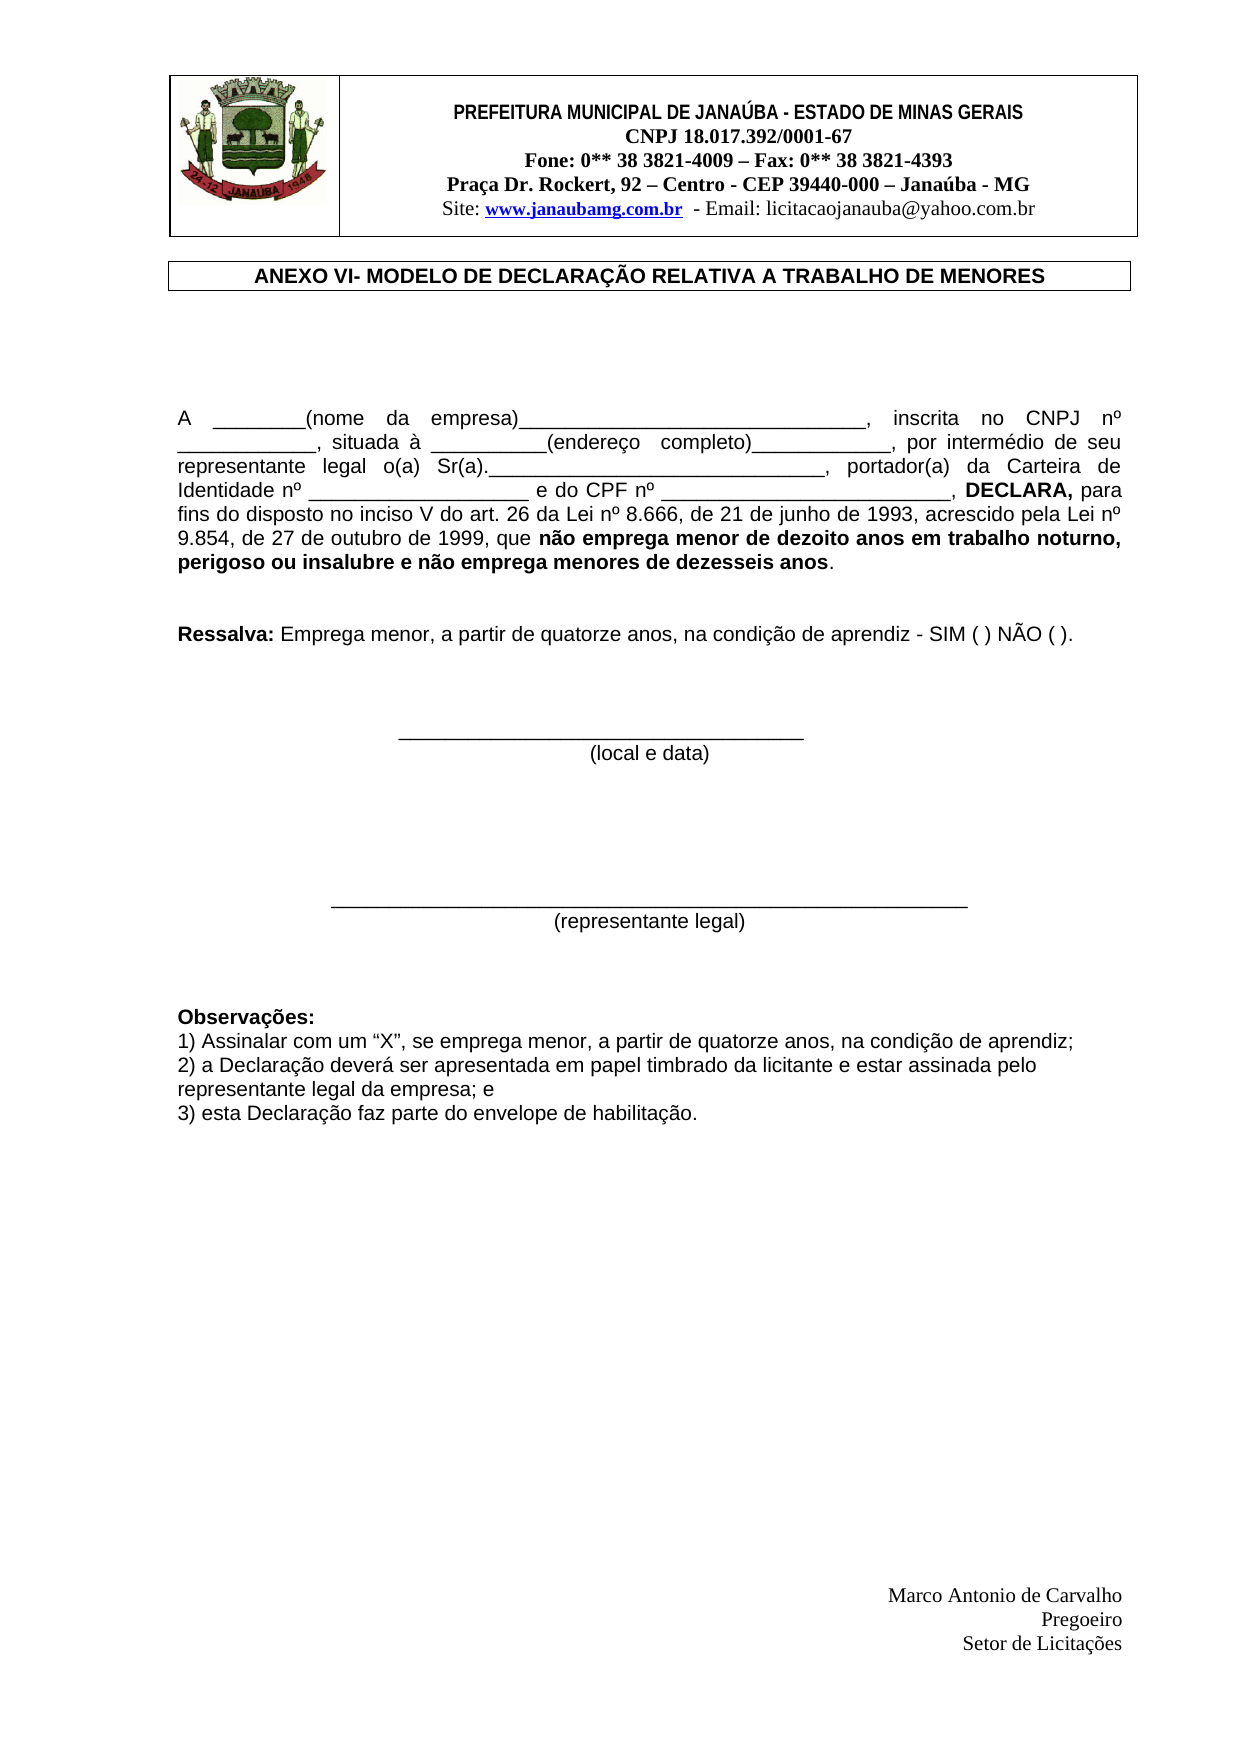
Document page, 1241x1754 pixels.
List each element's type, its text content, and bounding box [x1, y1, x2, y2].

text A ________(nome da empresa)______________________________, inscrita no CNPJ nº ____________, situada à __________(endereço completo)____________, por intermédio de seu representante legal o(a) Sr(a)._____________________________, portador(a) da Carteira de Identidade nº ___________________ e do CPF nº _________________________, DECLARA, para fins do disposto no inciso V do art. 26 da Lei nº 8.666, de 21 de junho de 1993, acrescido pela Lei nº 9.854, de 27 de outubro de 1999, que não emprega menor de dezoito anos em trabalho noturno, perigoso ou insalubre e não emprega menores de dezesseis anos. [177, 406, 1122, 573]
text (representante legal) [177, 909, 1122, 933]
picture [177, 76, 328, 205]
text 2) a Declaração deverá ser apresentada em papel timbrado da licitante e estar assinada pelo [177, 1053, 1122, 1077]
text (local e data) [177, 741, 1122, 765]
text ___________________________________ [325, 717, 1122, 741]
text 1) Assinalar com um “X”, se emprega menor, a partir de quatorze anos, na condição de aprendiz; [177, 1029, 1122, 1053]
text Observações: [177, 1005, 1122, 1029]
text representante legal da empresa; e [177, 1077, 1122, 1101]
text ANEXO VI- MODELO DE DECLARAÇÃO RELATIVA A TRABALHO DE MENORES [169, 262, 1130, 290]
text Ressalva: Emprega menor, a partir de quatorze anos, na condição de aprendiz - SIM ( ) NÃO ( ). [177, 621, 1122, 645]
text _______________________________________________________ [177, 885, 1122, 909]
text 3) esta Declaração faz parte do envelope de habilitação. [177, 1101, 1122, 1124]
